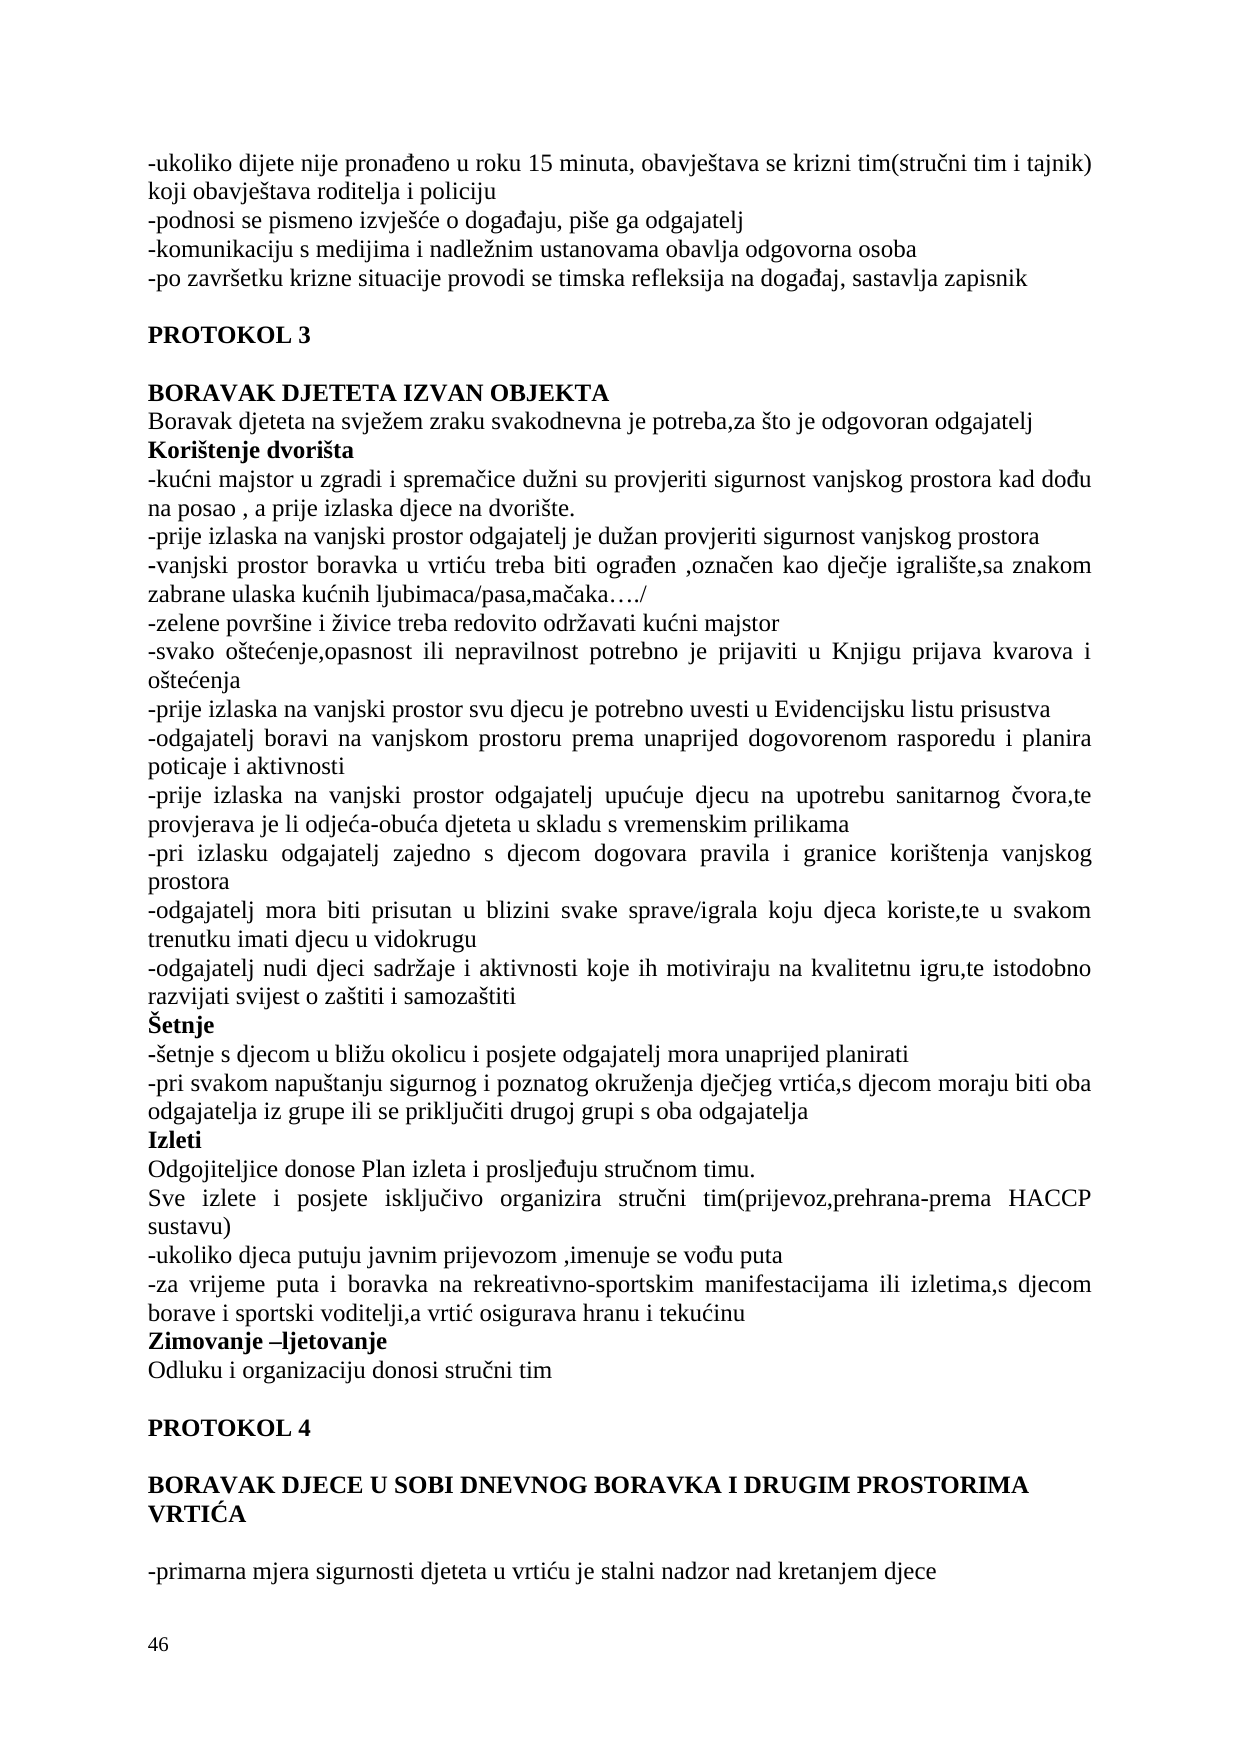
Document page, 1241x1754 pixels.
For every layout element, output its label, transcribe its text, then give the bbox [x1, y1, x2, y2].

text -pri svakom napuštanju sigurnog i poznatog okruženja dječjeg vrtića,s djecom moraju biti oba odgajatelja iz grupe ili se priključiti drugoj grupi s oba odgajatelja [148, 1068, 1093, 1125]
text -podnosi se pismeno izvješće o događaju, piše ga odgajatelj [148, 205, 1093, 234]
text -ukoliko dijete nije pronađeno u roku 15 minuta, obavještava se krizni tim(stručni tim i tajnik) koji obavještava roditelja i policiju [148, 148, 1093, 205]
text -vanjski prostor boravka u vrtiću treba biti ograđen ,označen kao dječje igralište,sa znakom zabrane ulaska kućnih ljubimaca/pasa,mačaka…./ [148, 550, 1093, 608]
text -prije izlaska na vanjski prostor svu djecu je potrebno uvesti u Evidencijsku listu prisustva [148, 694, 1093, 723]
text PROTOKOL 3 [148, 320, 1093, 349]
text -svako oštećenje,opasnost ili nepravilnost potrebno je prijaviti u Knjigu prijava kvarova i oštećenja [148, 636, 1093, 694]
text -komunikaciju s medijima i nadležnim ustanovama obavlja odgovorna osoba [148, 234, 1093, 263]
text -odgajatelj mora biti prisutan u blizini svake sprave/igrala koju djeca koriste,te u svakom trenutku imati djecu u vidokrugu [148, 895, 1093, 953]
text -kućni majstor u zgradi i spremačice dužni su provjeriti sigurnost vanjskog prostora kad dođu na posao , a prije izlaska djece na dvorište. [148, 464, 1093, 521]
text Odgojiteljice donose Plan izleta i prosljeđuju stručnom timu. [148, 1154, 1093, 1183]
text PROTOKOL 4 [148, 1413, 1093, 1441]
text Odluku i organizaciju donosi stručni tim [148, 1355, 1093, 1384]
text -zelene površine i živice treba redovito održavati kućni majstor [148, 608, 1093, 636]
text -po završetku krizne situacije provodi se timska refleksija na događaj, sastavlja zapisnik [148, 263, 1093, 291]
text Korištenje dvorišta [148, 435, 1093, 464]
text -odgajatelj nudi djeci sadržaje i aktivnosti koje ih motiviraju na kvalitetnu igru,te istodobno razvijati svijest o zaštiti i samozaštiti [148, 953, 1093, 1010]
text Sve izlete i posjete isključivo organizira stručni tim(prijevoz,prehrana-prema HACCP sustavu) [148, 1183, 1093, 1240]
text Izleti [148, 1125, 1093, 1154]
text -odgajatelj boravi na vanjskom prostoru prema unaprijed dogovorenom rasporedu i planira poticaje i aktivnosti [148, 723, 1093, 780]
text BORAVAK DJECE U SOBI DNEVNOG BORAVKA I DRUGIM PROSTORIMA VRTIĆA [148, 1470, 1093, 1528]
text -ukoliko djeca putuju javnim prijevozom ,imenuje se vođu puta [148, 1240, 1093, 1269]
text -pri izlasku odgajatelj zajedno s djecom dogovara pravila i granice korištenja vanjskog prostora [148, 838, 1093, 895]
text BORAVAK DJETETA IZVAN OBJEKTA [148, 378, 1093, 406]
text -primarna mjera sigurnosti djeteta u vrtiću je stalni nadzor nad kretanjem djece [148, 1556, 1093, 1585]
text -šetnje s djecom u bližu okolicu i posjete odgajatelj mora unaprijed planirati [148, 1039, 1093, 1068]
text Boravak djeteta na svježem zraku svakodnevna je potreba,za što je odgovoran odgajatelj [148, 406, 1093, 435]
text -za vrijeme puta i boravka na rekreativno-sportskim manifestacijama ili izletima,s djecom borave i sportski voditelji,a vrtić osigurava hranu i tekućinu [148, 1269, 1093, 1326]
text -prije izlaska na vanjski prostor odgajatelj je dužan provjeriti sigurnost vanjskog prostora [148, 521, 1093, 550]
text Šetnje [148, 1010, 1093, 1039]
text -prije izlaska na vanjski prostor odgajatelj upućuje djecu na upotrebu sanitarnog čvora,te provjerava je li odjeća-obuća djeteta u skladu s vremenskim prilikama [148, 780, 1093, 838]
text Zimovanje –ljetovanje [148, 1326, 1093, 1355]
